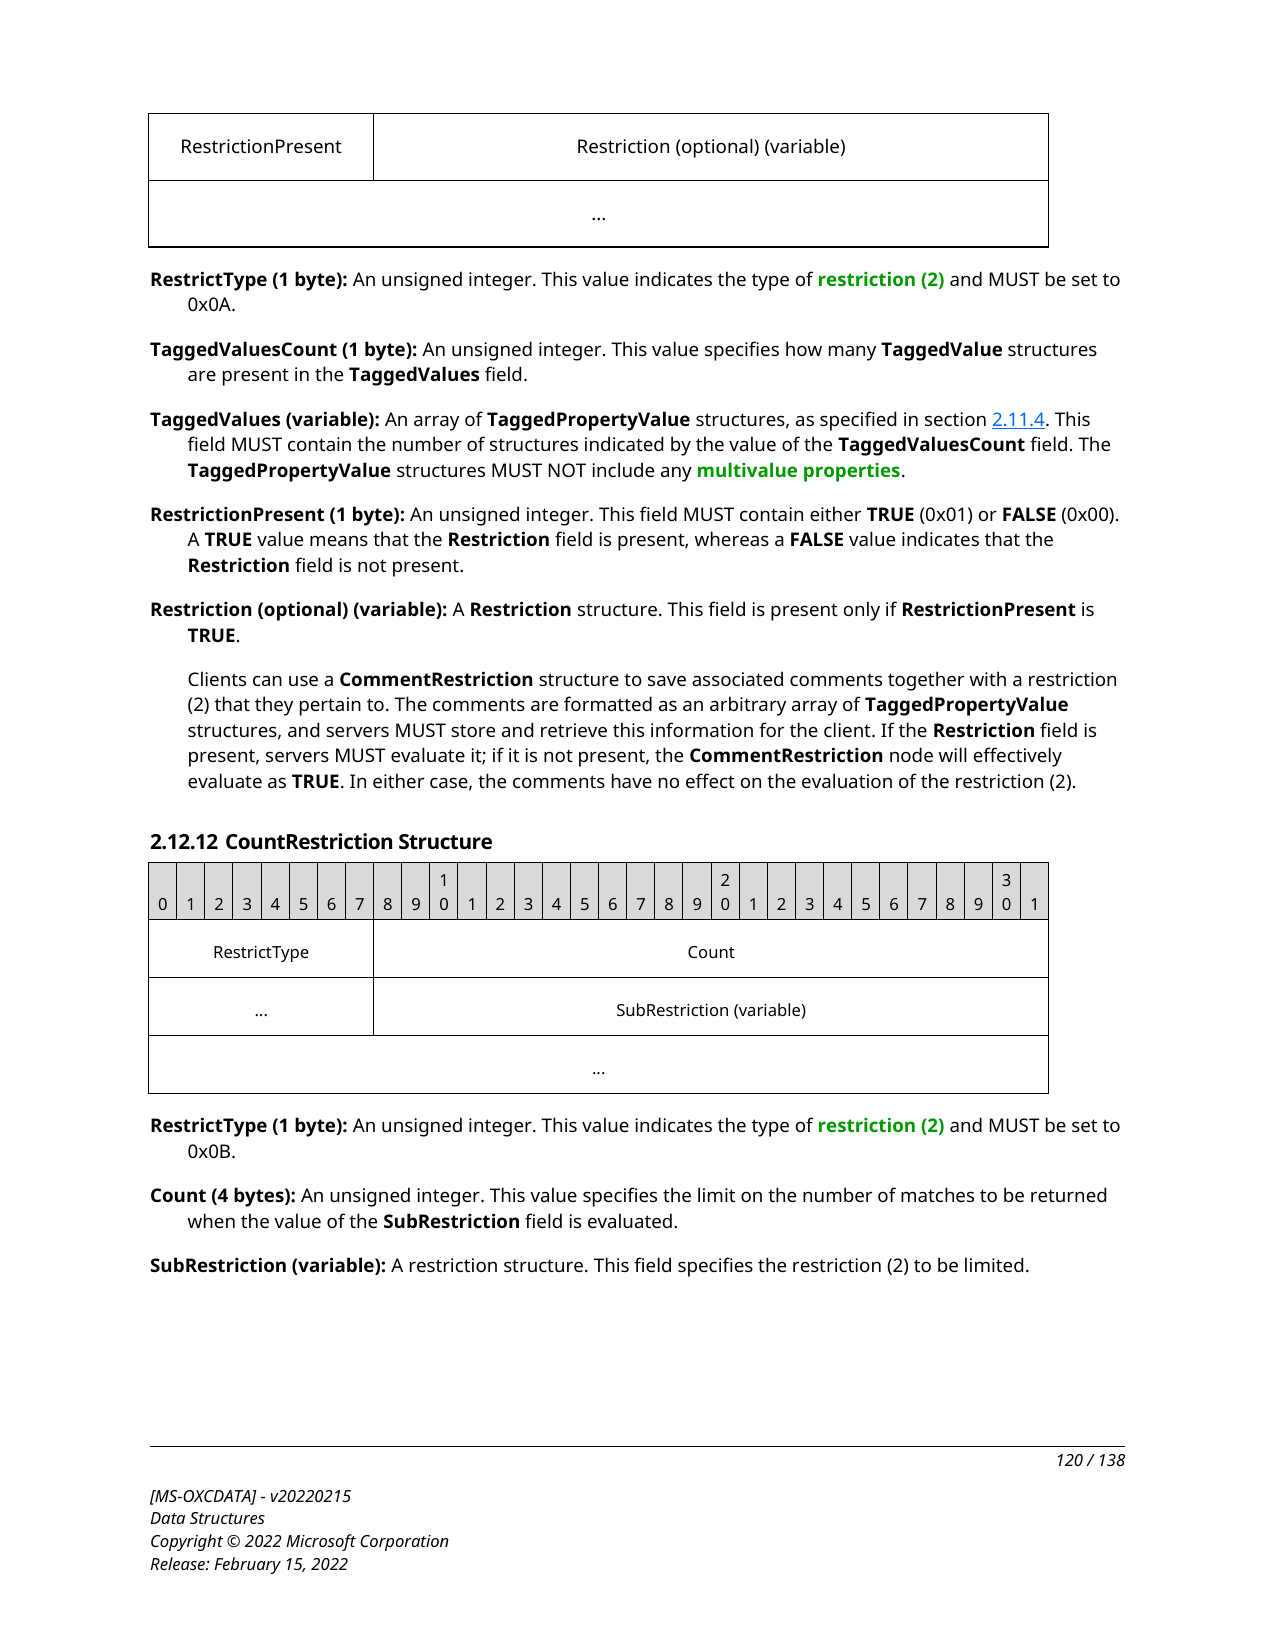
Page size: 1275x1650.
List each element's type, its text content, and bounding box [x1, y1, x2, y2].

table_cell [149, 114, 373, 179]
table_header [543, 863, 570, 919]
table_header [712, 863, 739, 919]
subtitle CountRestriction Structure [150, 827, 1125, 856]
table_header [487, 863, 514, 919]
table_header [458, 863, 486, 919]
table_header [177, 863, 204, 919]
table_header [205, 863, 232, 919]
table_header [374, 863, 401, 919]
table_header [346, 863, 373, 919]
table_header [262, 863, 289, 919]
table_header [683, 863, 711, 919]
text TaggedValuesCount (1 byte): An unsigned integer. This value specifies how many TaggedValue structures are present in the TaggedValues field. [150, 336, 1125, 387]
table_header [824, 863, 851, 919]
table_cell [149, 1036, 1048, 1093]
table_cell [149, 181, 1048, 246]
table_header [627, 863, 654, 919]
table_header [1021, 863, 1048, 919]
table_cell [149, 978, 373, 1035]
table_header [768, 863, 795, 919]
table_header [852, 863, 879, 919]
text Clients can use a CommentRestriction structure to save associated comments together with a restriction (2) that they pertain to. The comments are formatted as an arbitrary array of TaggedPropertyValue structures, and servers MUST store and retrieve this information for the client. If the Restriction field is present, servers MUST evaluate it; if it is not present, the CommentRestriction node will effectively evaluate as TRUE. In either case, the comments have no effect on the evaluation of the restriction (2). [187, 666, 1125, 794]
text TaggedValues (variable): An array of TaggedPropertyValue structures, as specified in section 2.11.4. This field MUST contain the number of structures indicated by the value of the TaggedValuesCount field. The TaggedPropertyValue structures MUST NOT include any multivalue properties. [150, 406, 1125, 482]
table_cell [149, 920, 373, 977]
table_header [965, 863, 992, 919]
text RestrictType (1 byte): An unsigned integer. This value indicates the type of restriction (2) and MUST be set to 0x0A. [150, 266, 1125, 317]
text SubRestriction (variable): A restriction structure. This field specifies the restriction (2) to be limited. [150, 1252, 1125, 1278]
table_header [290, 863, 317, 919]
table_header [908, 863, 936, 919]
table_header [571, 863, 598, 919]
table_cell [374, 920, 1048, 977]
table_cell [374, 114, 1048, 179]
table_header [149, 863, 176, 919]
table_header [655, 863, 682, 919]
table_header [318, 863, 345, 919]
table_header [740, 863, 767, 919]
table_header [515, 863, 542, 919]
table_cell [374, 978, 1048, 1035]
text RestrictionPresent (1 byte): An unsigned integer. This field MUST contain either TRUE (0x01) or FALSE (0x00). A TRUE value means that the Restriction field is present, whereas a FALSE value indicates that the Restriction field is not present. [150, 501, 1125, 578]
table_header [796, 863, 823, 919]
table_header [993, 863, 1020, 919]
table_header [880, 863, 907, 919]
text RestrictType (1 byte): An unsigned integer. This value indicates the type of restriction (2) and MUST be set to 0x0B. [150, 1113, 1125, 1164]
text Restriction (optional) (variable): A Restriction structure. This field is present only if RestrictionPresent is TRUE. [150, 596, 1125, 647]
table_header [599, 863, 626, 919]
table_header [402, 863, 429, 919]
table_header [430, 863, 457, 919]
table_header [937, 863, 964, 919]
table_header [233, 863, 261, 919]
text Count (4 bytes): An unsigned integer. This value specifies the limit on the number of matches to be returned when the value of the SubRestriction field is evaluated. [150, 1182, 1125, 1233]
